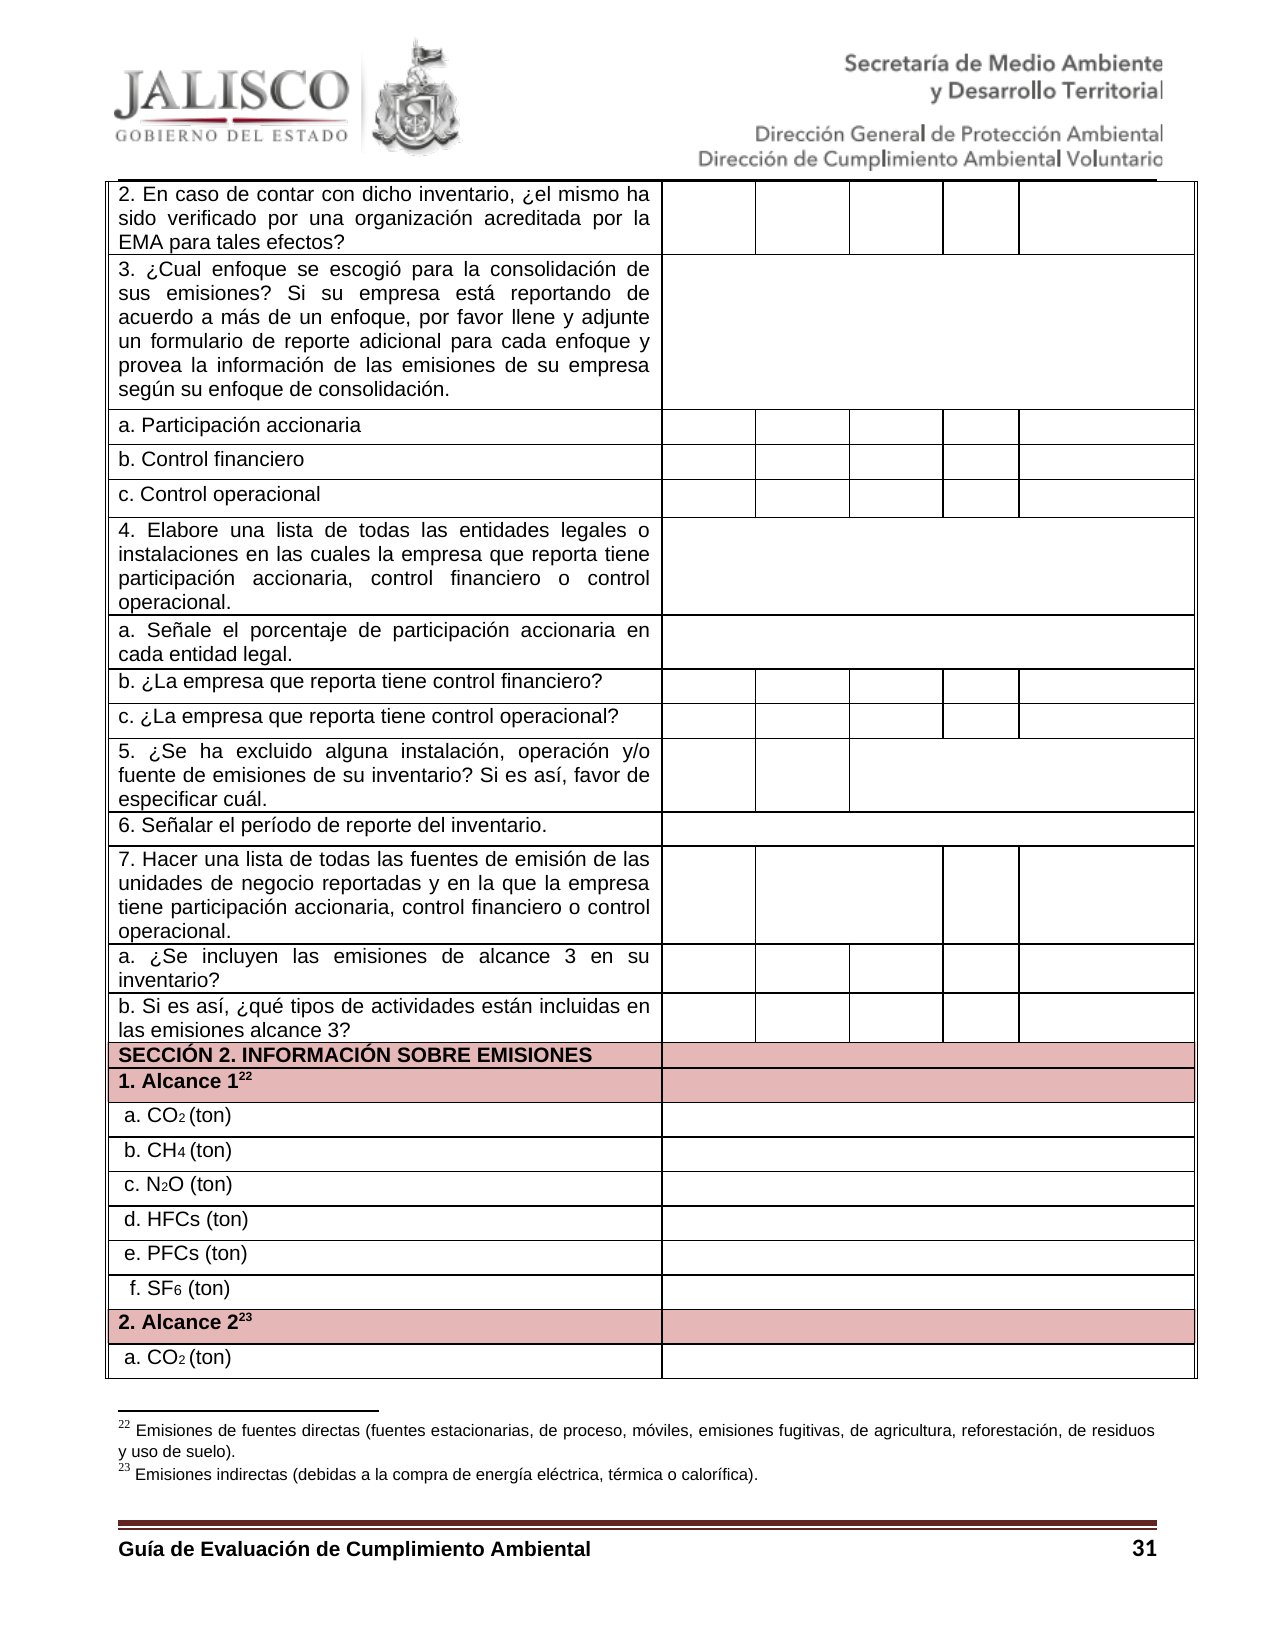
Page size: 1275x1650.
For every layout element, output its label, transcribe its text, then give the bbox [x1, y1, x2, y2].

table_cell [1020, 847, 1194, 943]
table_cell [663, 410, 755, 444]
table_cell [850, 994, 942, 1042]
table_cell 7. Hacer una lista de todas las fuentes de emisión de las unidades de negocio reportadas y en la que la empresa tiene participación accionaria, control financiero o control operacional. [109, 847, 661, 943]
table_cell [663, 994, 755, 1042]
table_cell [850, 410, 942, 444]
table_cell [756, 670, 849, 703]
table_cell 4. Elabore una lista de todas las entidades legales o instalaciones en las cuales la empresa que reporta tiene participación accionaria, control financiero o control operacional. [109, 518, 661, 614]
table_cell [1020, 410, 1194, 444]
table_cell 2. En caso de contar con dicho inventario, ¿el mismo ha sido verificado por una organización acreditada por la EMA para tales efectos? [109, 182, 661, 254]
table_cell [756, 847, 942, 943]
table_cell [944, 704, 1018, 737]
table_cell [663, 182, 755, 254]
table_cell [756, 739, 849, 811]
table_cell 2. Alcance 2 [109, 1310, 661, 1343]
table_cell [944, 994, 1018, 1042]
table_cell a. CO2 (ton) [109, 1103, 661, 1136]
table_cell [850, 704, 942, 737]
table_cell [1020, 945, 1194, 992]
table_cell [944, 445, 1018, 478]
table_cell [756, 994, 849, 1042]
table_cell c. ¿La empresa que reporta tiene control operacional? [109, 704, 661, 737]
table_cell [663, 1103, 1194, 1136]
table_cell b. Control financiero [109, 445, 661, 478]
table_cell [850, 945, 942, 992]
table_cell [663, 739, 755, 811]
table_cell [850, 739, 1194, 811]
table_cell [1020, 182, 1194, 254]
table_cell [756, 182, 849, 254]
table_cell [850, 182, 942, 254]
table_cell [756, 704, 849, 737]
table_cell [663, 945, 755, 992]
table_cell a. CO2 (ton) [109, 1345, 661, 1378]
table_cell [663, 1276, 1194, 1309]
table_cell [944, 670, 1018, 703]
table_cell [663, 480, 755, 517]
table_cell 1. Alcance 1 [109, 1069, 661, 1102]
table_cell [1020, 994, 1194, 1042]
table_cell [756, 480, 849, 517]
table_cell d. HFCs (ton) [109, 1207, 661, 1240]
table_cell c. Control operacional [109, 480, 661, 517]
table_cell [756, 410, 849, 444]
table_cell [663, 704, 755, 737]
table_cell e. PFCs (ton) [109, 1241, 661, 1274]
table_cell [663, 1207, 1194, 1240]
table_cell [663, 445, 755, 478]
table_cell a. ¿Se incluyen las emisiones de alcance 3 en su inventario? [109, 945, 661, 992]
table_cell [663, 1345, 1194, 1378]
table_cell [663, 1241, 1194, 1274]
table_cell [850, 670, 942, 703]
table_cell [944, 480, 1018, 517]
table_cell [756, 445, 849, 478]
table_cell 5. ¿Se ha excluido alguna instalación, operación y/o fuente de emisiones de su inventario? Si es así, favor de especificar cuál. [109, 739, 661, 811]
table_cell [663, 1043, 1194, 1067]
table_cell [663, 1310, 1194, 1343]
table_cell a. Participación accionaria [109, 410, 661, 444]
table_cell [663, 255, 1194, 409]
table_cell [756, 945, 849, 992]
table_cell [1020, 670, 1194, 703]
table_cell [663, 616, 1194, 668]
table_cell [850, 445, 942, 478]
table_cell 6. Señalar el período de reporte del inventario. [109, 813, 661, 845]
table_cell [663, 847, 755, 943]
table_cell SECCIÓN 2. INFORMACIÓN SOBRE EMISIONES [109, 1043, 661, 1067]
table_cell c. N2O (ton) [109, 1172, 661, 1205]
table_cell b. CH4 (ton) [109, 1138, 661, 1171]
table_cell [663, 1138, 1194, 1171]
table_cell [944, 945, 1018, 992]
table_cell [663, 670, 755, 703]
table_cell b. Si es así, ¿qué tipos de actividades están incluidas en las emisiones alcance 3? [109, 994, 661, 1042]
table_cell [663, 518, 1194, 614]
table_cell [1020, 480, 1194, 517]
table_cell [663, 1069, 1194, 1102]
table_cell [663, 813, 1194, 845]
table_cell b. ¿La empresa que reporta tiene control financiero? [109, 670, 661, 703]
table_cell 3. ¿Cual enfoque se escogió para la consolidación de sus emisiones? Si su empresa está reportando de acuerdo a más de un enfoque, por favor llene y adjunte un formulario de reporte adicional para cada enfoque y provea la información de las emisiones de su empresa según su enfoque de consolidación. [109, 255, 661, 409]
table_cell [663, 1172, 1194, 1205]
table_cell [944, 410, 1018, 444]
table_cell [944, 847, 1018, 943]
table_cell [944, 182, 1018, 254]
table_cell [850, 480, 942, 517]
table_cell [1020, 704, 1194, 737]
table_cell [1020, 445, 1194, 478]
table_cell a. Señale el porcentaje de participación accionaria en cada entidad legal. [109, 616, 661, 668]
table_cell f. SF6 (ton) [109, 1276, 661, 1309]
